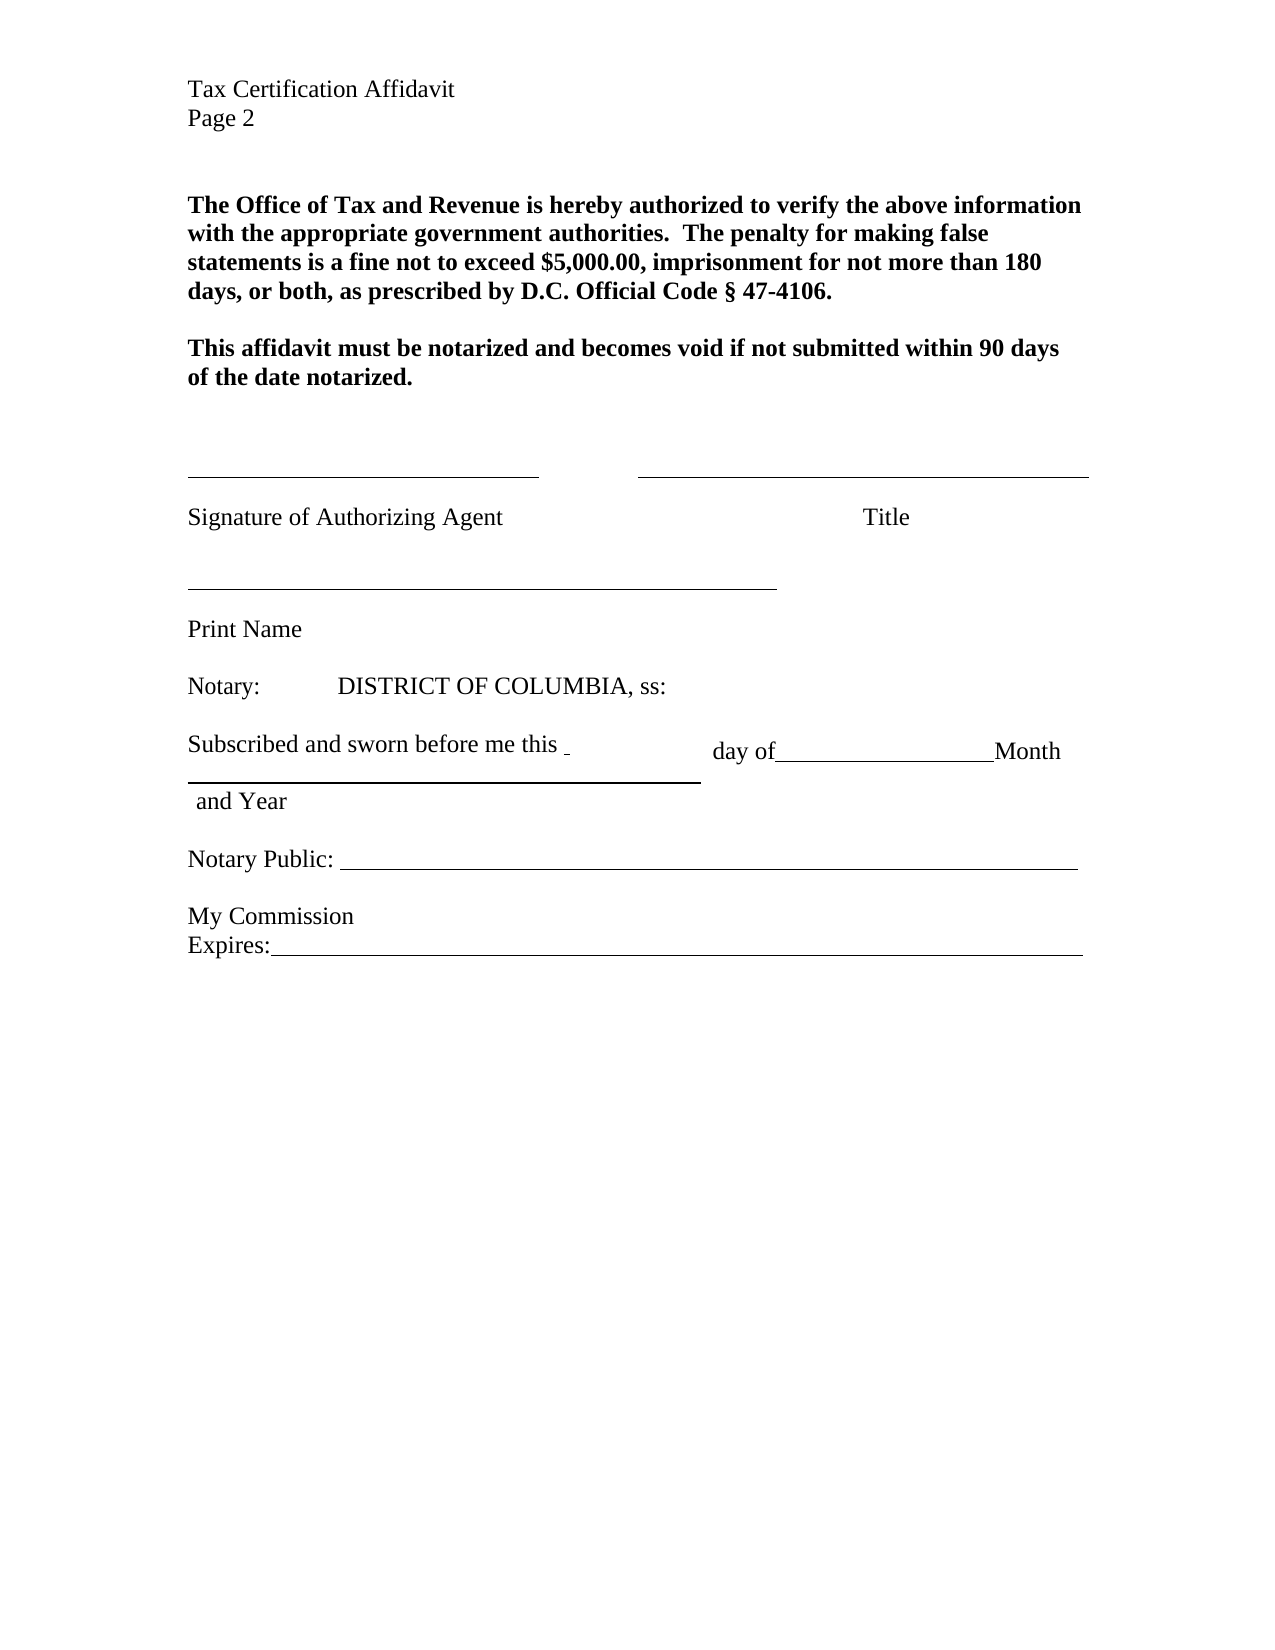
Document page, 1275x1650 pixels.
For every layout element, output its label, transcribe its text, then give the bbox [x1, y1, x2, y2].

text My Commission [187, 901, 1100, 930]
text Tax Certification Affidavit Page 2 [187, 74, 501, 132]
text This affidavit must be notarized and becomes void if not submitted within 90 days of the date notarized. [187, 333, 1077, 391]
text Expires: [187, 930, 1100, 958]
text Print Name [187, 616, 1100, 643]
text day of Month [712, 736, 1100, 765]
text Signature of Authorizing Agent Title [187, 504, 1100, 531]
text Notary Public: [187, 844, 1100, 872]
text Notary: DISTRICT OF COLUMBIA, ss: [187, 671, 1100, 700]
text Subscribed and sworn before me this and Year [187, 729, 701, 782]
text Subscribed and sworn before me this and Year [187, 783, 701, 815]
subtitle The Office of Tax and Revenue is hereby authorized to verify the above information with the appropriate government authorities. The penalty for making false statements is a fine not to exceed $5,000.00, imprisonment for not more than 180 days, or both, as prescribed by D.C. Official Code § 47-4106. [187, 190, 1083, 305]
